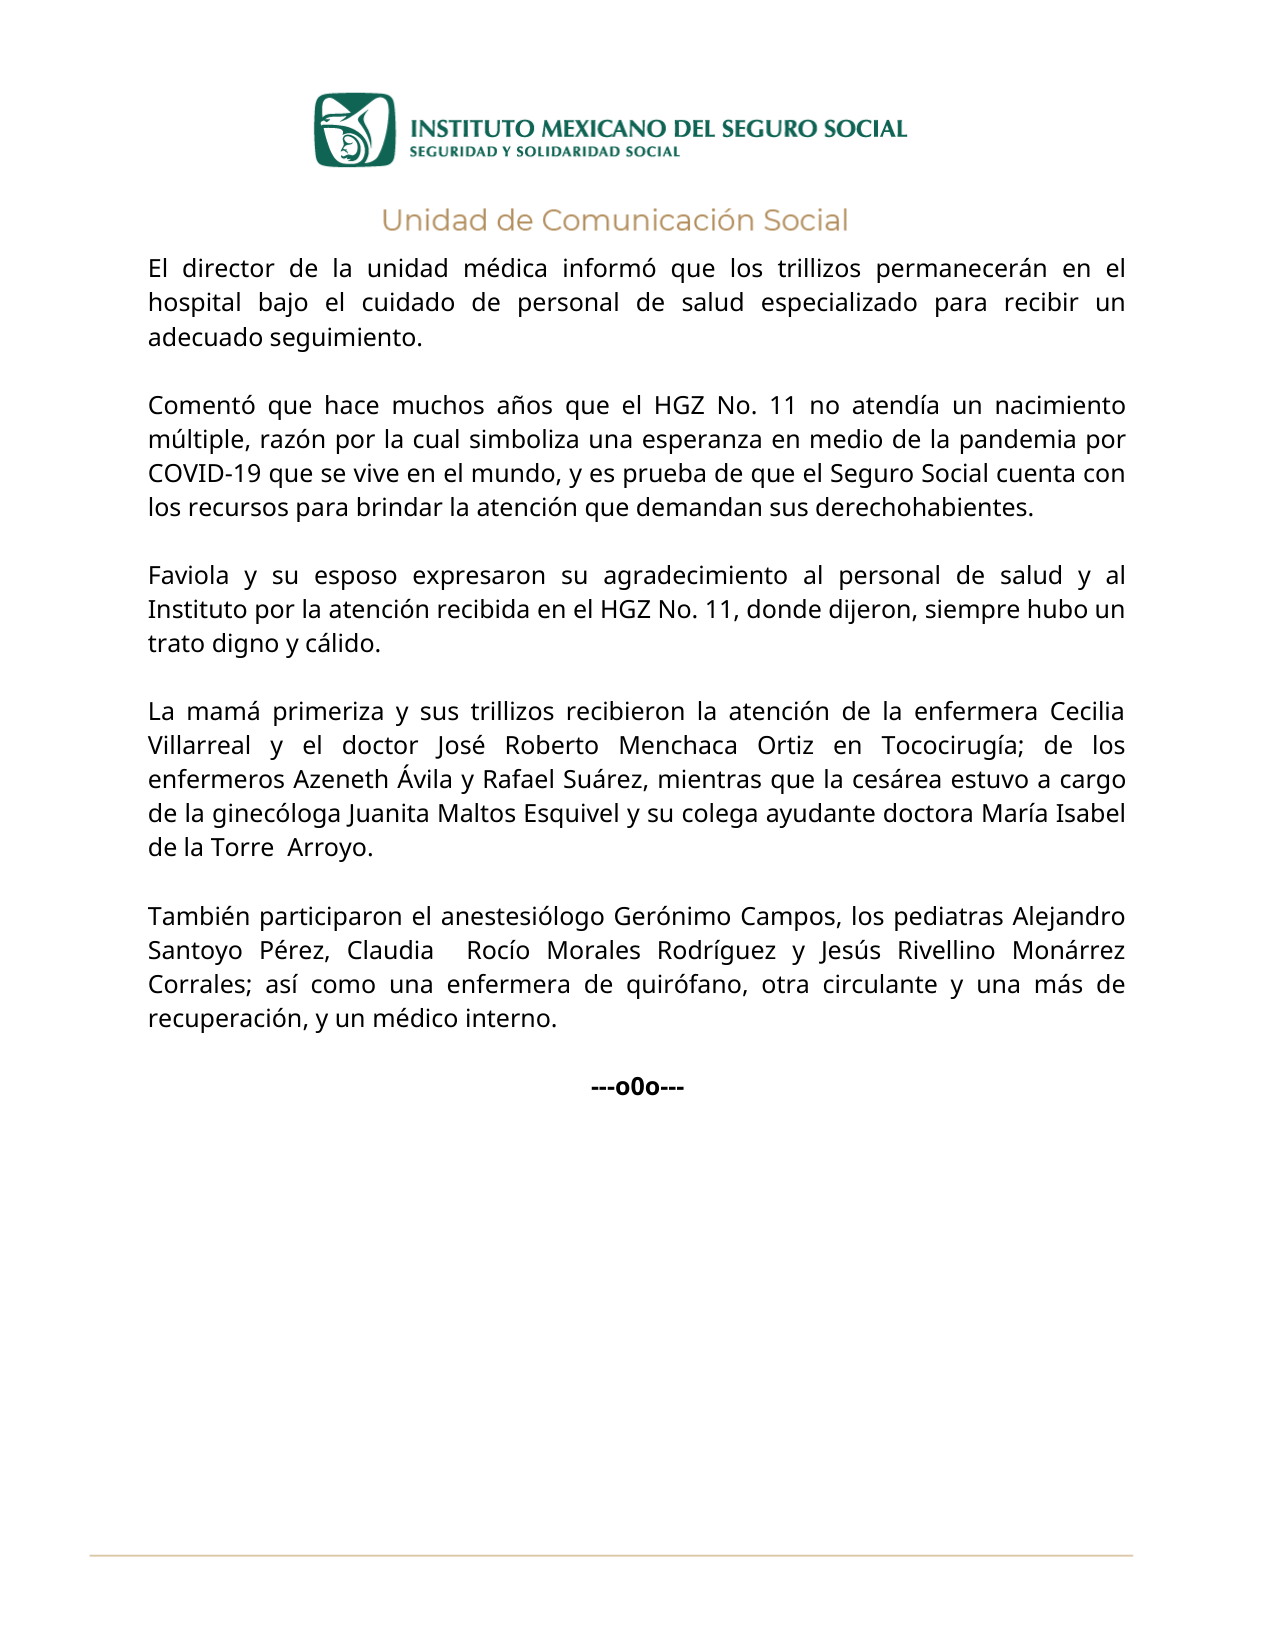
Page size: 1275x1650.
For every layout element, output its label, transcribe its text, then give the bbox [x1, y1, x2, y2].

text La mamá primeriza y sus trillizos recibieron la atención de la enfermera Cecilia Villarreal y el doctor José Roberto Menchaca Ortiz en Tococirugía; de los enfermeros Azeneth Ávila y Rafael Suárez, mientras que la cesárea estuvo a cargo de la ginecóloga Juanita Maltos Esquivel y su colega ayudante doctora María Isabel de la Torre Arroyo. [148, 694, 1127, 864]
picture [0, 1518, 1252, 1650]
text Faviola y su esposo expresaron su agradecimiento al personal de salud y al Instituto por la atención recibida en el HGZ No. 11, donde dijeron, siempre hubo un trato digno y cálido. [148, 558, 1127, 660]
text Comentó que hace muchos años que el HGZ No. 11 no atendía un nacimiento múltiple, razón por la cual simboliza una esperanza en medio de la pandemia por COVID-19 que se vive en el mundo, y es prueba de que el Seguro Social cuenta con los recursos para brindar la atención que demandan sus derechohabientes. [148, 387, 1127, 523]
text ---o0o--- [148, 1068, 1127, 1103]
text El director de la unidad médica informó que los trillizos permanecerán en el hospital bajo el cuidado de personal de salud especializado para recibir un adecuado seguimiento. [148, 251, 1127, 353]
text También participaron el anestesiólogo Gerónimo Campos, los pediatras Alejandro Santoyo Pérez, Claudia Rocío Morales Rodríguez y Jesús Rivellino Monárrez Corrales; así como una enfermera de quirófano, otra circulante y una más de recuperación, y un médico interno. [148, 898, 1127, 1034]
picture [0, 0, 1247, 310]
